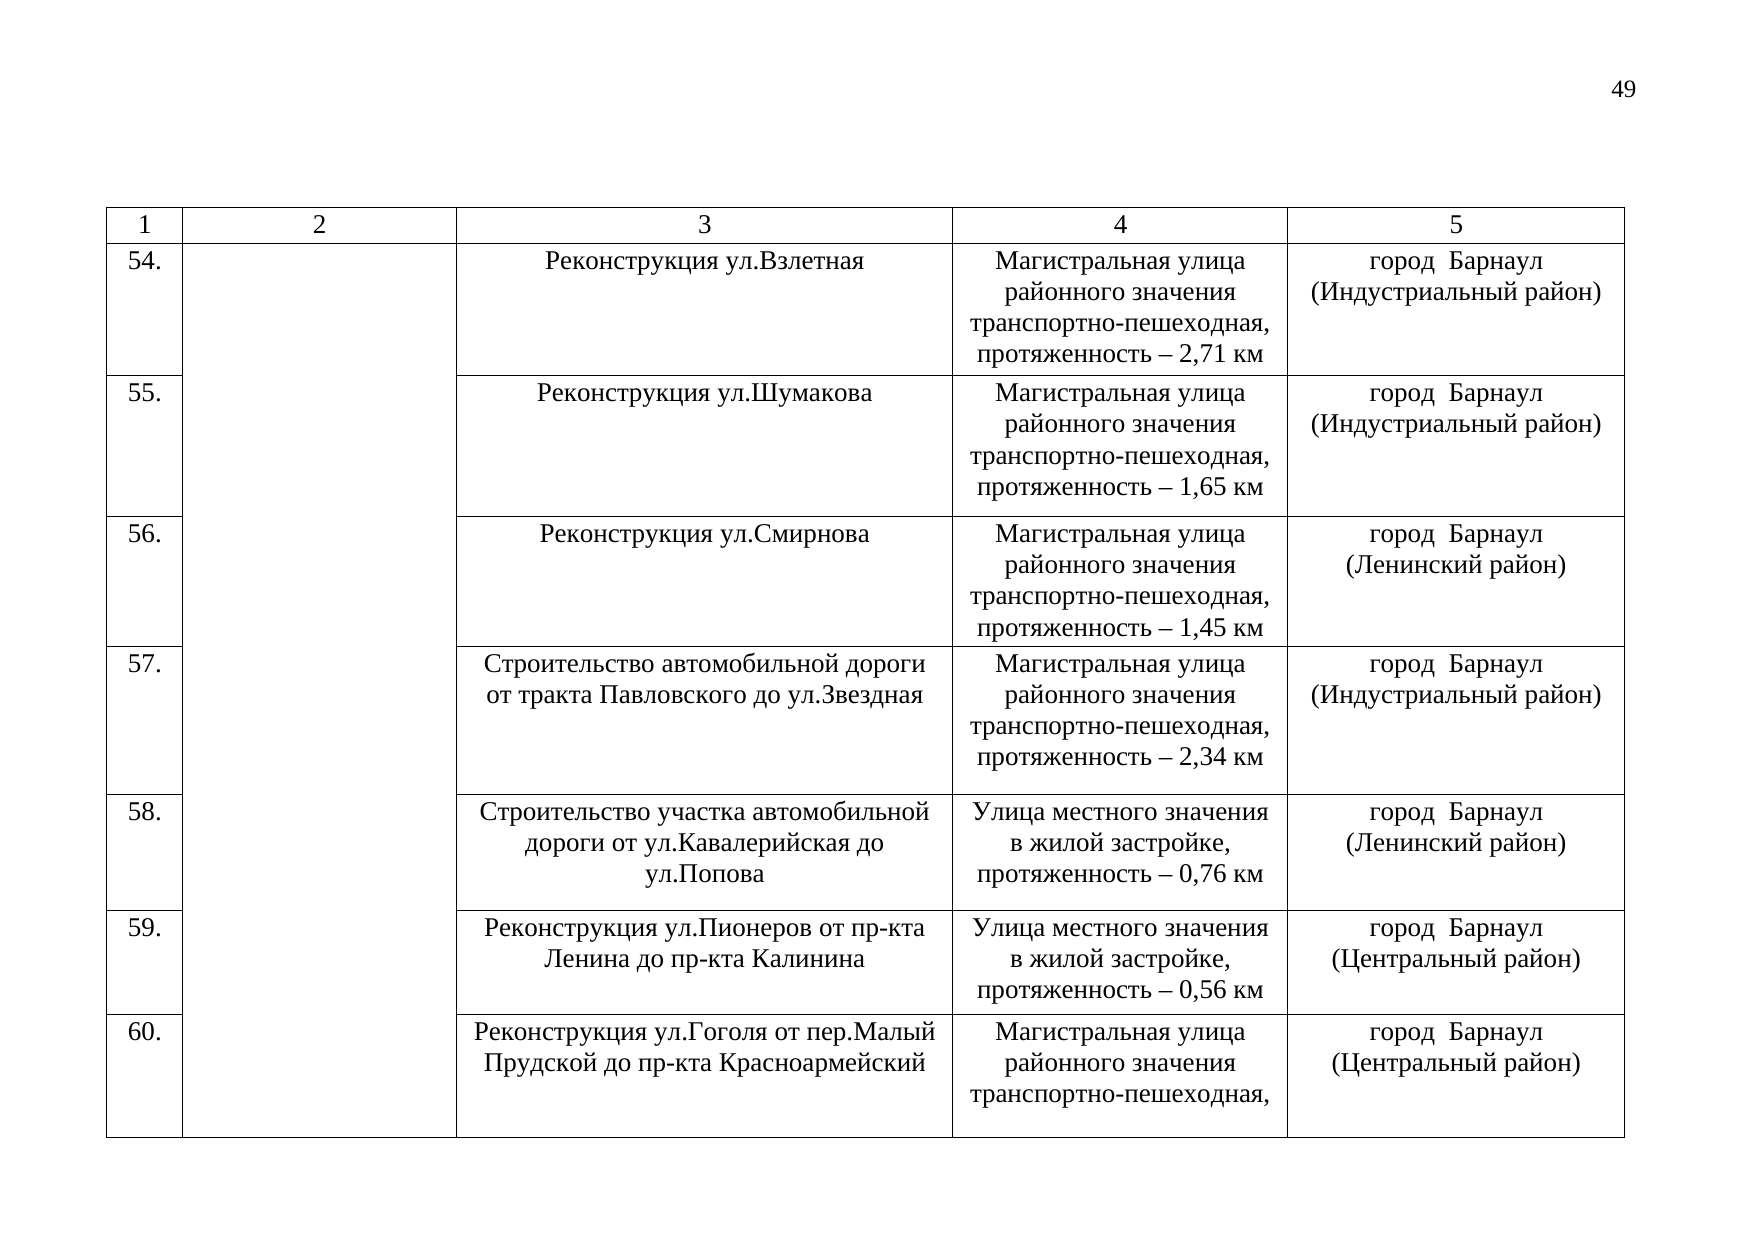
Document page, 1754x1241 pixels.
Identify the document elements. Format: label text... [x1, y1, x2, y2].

table_cell Строительство автомобильной дороги от тракта Павловского до ул.Звездная [457, 647, 952, 793]
table_cell 59. [107, 911, 182, 1013]
table_header 1 [107, 208, 182, 243]
table_cell Реконструкция ул.Шумакова [457, 376, 952, 516]
table_cell 60. [107, 1015, 182, 1137]
table_cell 55. [107, 376, 182, 516]
table_cell город Барнаул (Индустриальный район) [1288, 244, 1624, 375]
table_cell Строительство участка автомобильной дороги от ул.Кавалерийская до ул.Попова [457, 795, 952, 909]
table_cell 56. [107, 517, 182, 646]
table_cell город Барнаул (Центральный район) [1288, 911, 1624, 1013]
table_header 4 [953, 208, 1287, 243]
table_cell Улица местного значения в жилой застройке, протяженность – 0,56 км [953, 911, 1287, 1013]
table_header 3 [457, 208, 952, 243]
table_cell Улица местного значения в жилой застройке, протяженность – 0,76 км [953, 795, 1287, 909]
table_cell Реконструкция ул.Пионеров от пр-кта Ленина до пр-кта Калинина [457, 911, 952, 1013]
table_cell город Барнаул (Центральный район) [1288, 1015, 1624, 1137]
table_cell город Барнаул (Ленинский район) [1288, 517, 1624, 646]
table_header 2 [183, 208, 456, 243]
table_cell город Барнаул (Индустриальный район) [1288, 376, 1624, 516]
table_cell Магистральная улица районного значения транспортно-пешеходная, протяженность – 1,65 км [953, 376, 1287, 516]
table_cell город Барнаул (Ленинский район) [1288, 795, 1624, 909]
table_cell Магистральная улица районного значения транспортно-пешеходная, протяженность – 2,71 км [953, 244, 1287, 375]
table_cell Магистральная улица районного значения транспортно-пешеходная, протяженность – 2,34 км [953, 647, 1287, 793]
table_cell 54. [107, 244, 182, 375]
table_cell 57. [107, 647, 182, 793]
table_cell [953, 1015, 1287, 1137]
table_cell Реконструкция ул.Смирнова [457, 517, 952, 646]
table_cell 58. [107, 795, 182, 909]
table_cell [457, 1015, 952, 1137]
table_header 5 [1288, 208, 1624, 243]
table_cell город Барнаул (Индустриальный район) [1288, 647, 1624, 793]
table_cell Реконструкция ул.Взлетная [457, 244, 952, 375]
table_cell Магистральная улица районного значения транспортно-пешеходная, протяженность – 1,45 км [953, 517, 1287, 646]
